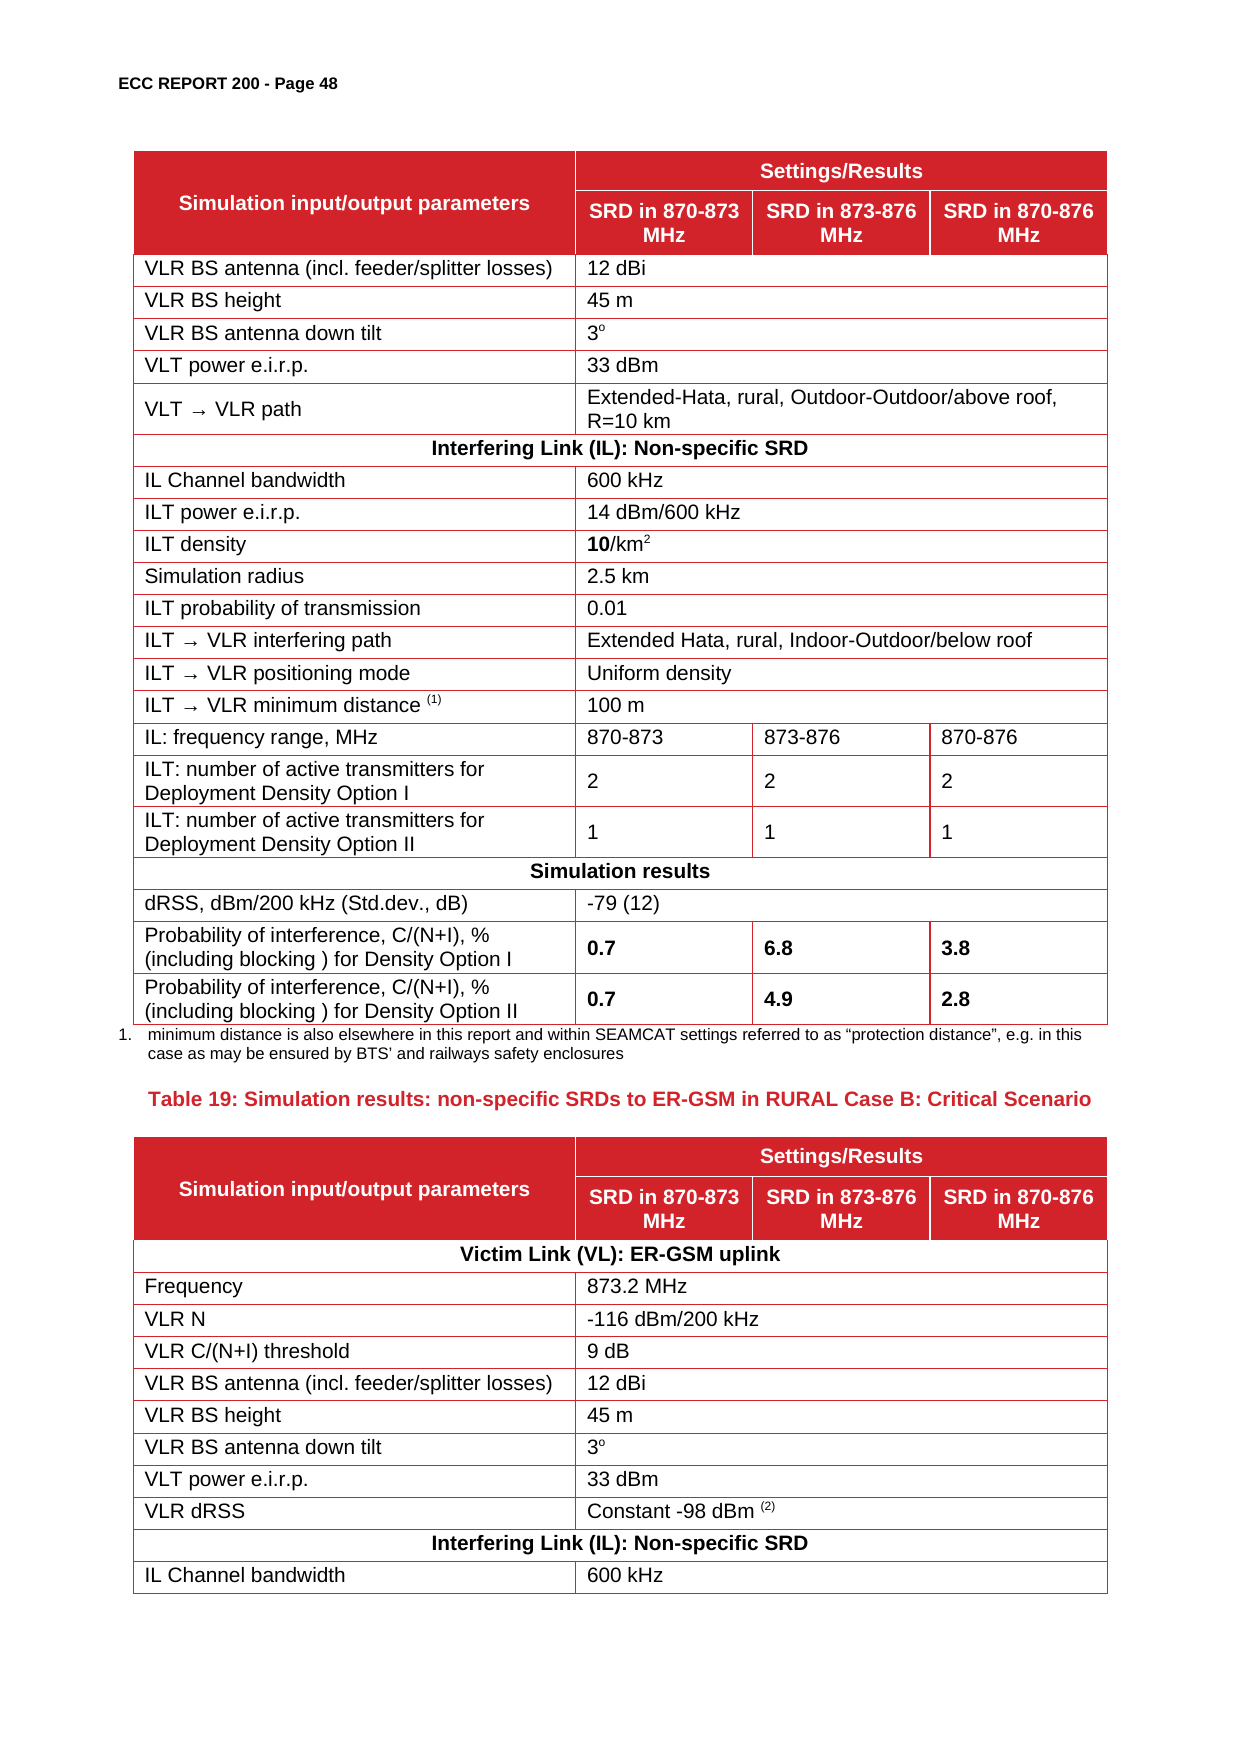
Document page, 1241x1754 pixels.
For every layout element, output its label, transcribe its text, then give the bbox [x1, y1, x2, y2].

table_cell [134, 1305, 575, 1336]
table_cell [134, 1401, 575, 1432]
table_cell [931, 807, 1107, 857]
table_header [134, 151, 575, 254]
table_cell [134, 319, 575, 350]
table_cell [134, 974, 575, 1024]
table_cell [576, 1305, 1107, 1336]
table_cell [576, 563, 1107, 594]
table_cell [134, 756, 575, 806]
title Table 19: Simulation results: non-specific SRDs to ER-GSM in RURAL Case B: Critical Scenario [118, 1087, 1122, 1111]
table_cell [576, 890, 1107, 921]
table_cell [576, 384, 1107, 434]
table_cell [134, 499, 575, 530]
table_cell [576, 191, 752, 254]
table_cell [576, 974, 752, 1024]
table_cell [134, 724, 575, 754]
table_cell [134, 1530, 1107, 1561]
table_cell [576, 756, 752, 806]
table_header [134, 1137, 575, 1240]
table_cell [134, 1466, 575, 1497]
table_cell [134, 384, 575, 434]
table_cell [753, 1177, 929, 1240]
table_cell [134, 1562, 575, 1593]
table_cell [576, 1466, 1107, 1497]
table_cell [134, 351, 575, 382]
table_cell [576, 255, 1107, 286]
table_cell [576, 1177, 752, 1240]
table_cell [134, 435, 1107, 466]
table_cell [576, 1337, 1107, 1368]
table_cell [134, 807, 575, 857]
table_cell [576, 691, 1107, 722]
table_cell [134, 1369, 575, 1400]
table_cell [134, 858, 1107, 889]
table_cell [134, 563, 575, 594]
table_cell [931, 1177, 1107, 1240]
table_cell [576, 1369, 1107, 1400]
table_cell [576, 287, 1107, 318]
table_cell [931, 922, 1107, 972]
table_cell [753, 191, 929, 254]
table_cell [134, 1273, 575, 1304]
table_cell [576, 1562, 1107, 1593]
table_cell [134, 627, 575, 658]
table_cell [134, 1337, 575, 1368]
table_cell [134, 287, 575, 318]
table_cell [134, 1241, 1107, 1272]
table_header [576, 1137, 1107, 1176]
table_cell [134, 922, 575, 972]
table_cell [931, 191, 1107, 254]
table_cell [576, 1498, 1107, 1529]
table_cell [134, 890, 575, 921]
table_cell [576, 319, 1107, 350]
text 1. minimum distance is also elsewhere in this report and within SEAMCAT settings referred to as “protection distance”, e.g. in this case as may be ensured by BTS’ and railways safety enclosures [118, 1025, 1122, 1063]
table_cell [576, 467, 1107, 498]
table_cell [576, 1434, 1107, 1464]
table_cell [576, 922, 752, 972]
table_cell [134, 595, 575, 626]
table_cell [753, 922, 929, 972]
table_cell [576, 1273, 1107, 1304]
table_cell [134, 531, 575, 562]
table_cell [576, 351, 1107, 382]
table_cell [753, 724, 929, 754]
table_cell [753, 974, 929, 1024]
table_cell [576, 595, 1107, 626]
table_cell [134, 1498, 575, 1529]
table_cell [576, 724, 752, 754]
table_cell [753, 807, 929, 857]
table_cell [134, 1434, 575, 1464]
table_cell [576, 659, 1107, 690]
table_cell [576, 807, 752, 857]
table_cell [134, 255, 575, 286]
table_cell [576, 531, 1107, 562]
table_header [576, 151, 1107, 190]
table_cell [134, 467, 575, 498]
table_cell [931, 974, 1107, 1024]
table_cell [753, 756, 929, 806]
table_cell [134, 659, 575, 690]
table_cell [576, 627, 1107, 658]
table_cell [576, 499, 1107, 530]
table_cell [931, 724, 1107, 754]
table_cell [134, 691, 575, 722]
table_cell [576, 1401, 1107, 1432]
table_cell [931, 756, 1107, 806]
